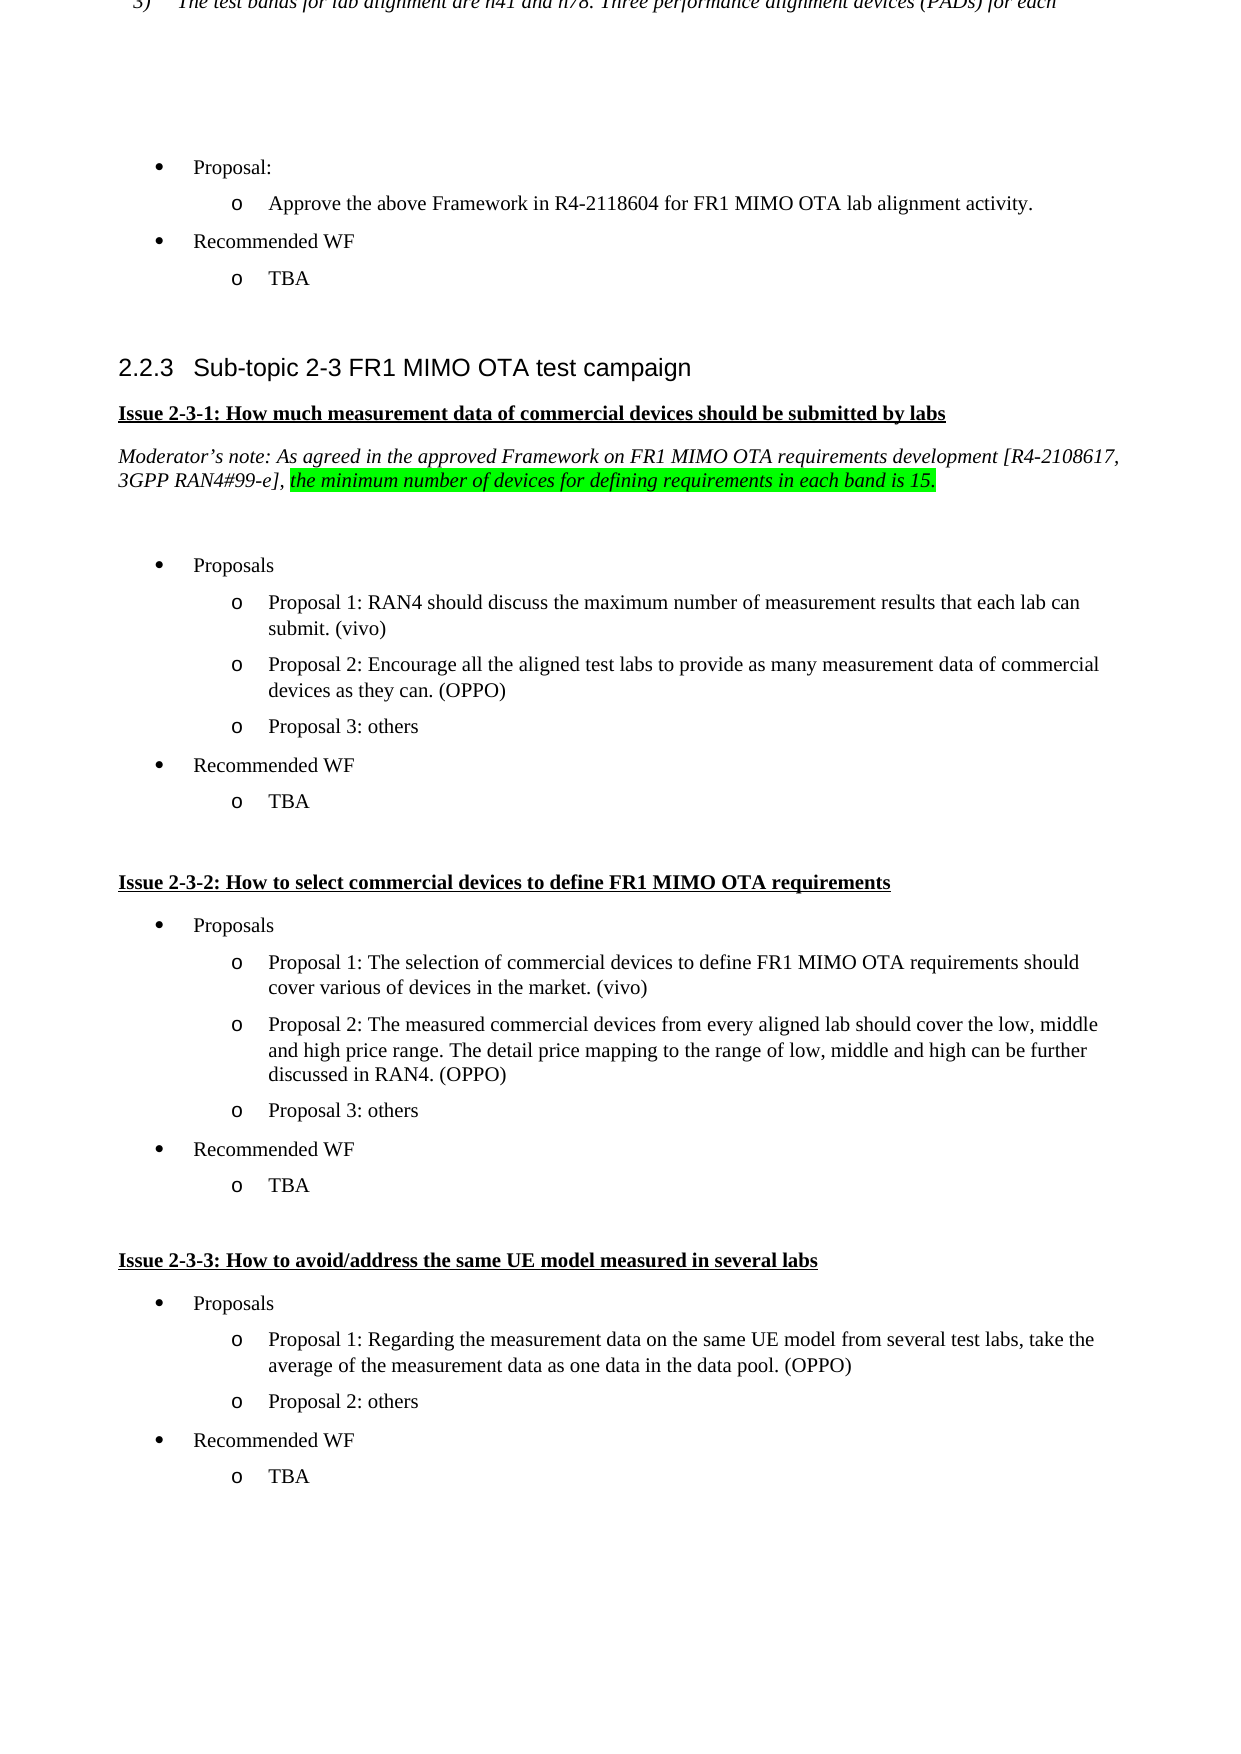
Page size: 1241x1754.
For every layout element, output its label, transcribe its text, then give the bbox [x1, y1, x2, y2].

list Proposal 1: The selection of commercial devices to define FR1 MIMO OTA requirements should cover various of devices in the market. (vivo) [231, 949, 1122, 999]
list TBA [231, 789, 1122, 815]
list Proposal 1: Regarding the measurement data on the same UE model from several test labs, take the average of the measurement data as one data in the data pool. (OPPO) [231, 1327, 1122, 1377]
subtitle Sub-topic 2-3 FR1 MIMO OTA test campaign [118, 353, 1122, 382]
text Issue 2-3-3: How to avoid/address the same UE model measured in several labs [118, 1248, 1122, 1272]
list TBA [231, 266, 1122, 292]
list Proposal 2: The measured commercial devices from every aligned lab should cover the low, middle and high price range. The detail price mapping to the range of low, middle and high can be further discussed in RAN4. (OPPO) [231, 1012, 1122, 1086]
list Proposal: [156, 154, 1122, 179]
list TBA [231, 1173, 1122, 1199]
list TBA [231, 1464, 1122, 1490]
list Recommended WF [156, 1428, 1122, 1452]
text Issue 2-3-2: How to select commercial devices to define FR1 MIMO OTA requirements [118, 870, 1122, 894]
list Approve the above Framework in R4-2118604 for FR1 MIMO OTA lab alignment activity. [231, 191, 1122, 217]
list Proposal 2: others [231, 1389, 1122, 1415]
text Issue 2-3-1: How much measurement data of commercial devices should be submitted by labs [118, 401, 1122, 425]
list Proposals [156, 1291, 1122, 1315]
list Proposal 3: others [231, 1098, 1122, 1124]
list Proposals [156, 913, 1122, 937]
list Recommended WF [156, 1136, 1122, 1161]
list Proposal 2: Encourage all the aligned test labs to provide as many measurement data of commercial devices as they can. (OPPO) [231, 652, 1122, 702]
list Recommended WF [156, 753, 1122, 777]
list Recommended WF [156, 229, 1122, 253]
text Moderator’s note: As agreed in the approved Framework on FR1 MIMO OTA requirements development [R4-2108617, 3GPP RAN4#99-e], the minimum number of devices for defining requirements in each band is 15. [118, 443, 1122, 492]
list Proposal 3: others [231, 714, 1122, 740]
list Proposal 1: RAN4 should discuss the maximum number of measurement results that each lab can submit. (vivo) [231, 590, 1122, 639]
list Proposals [156, 553, 1122, 577]
